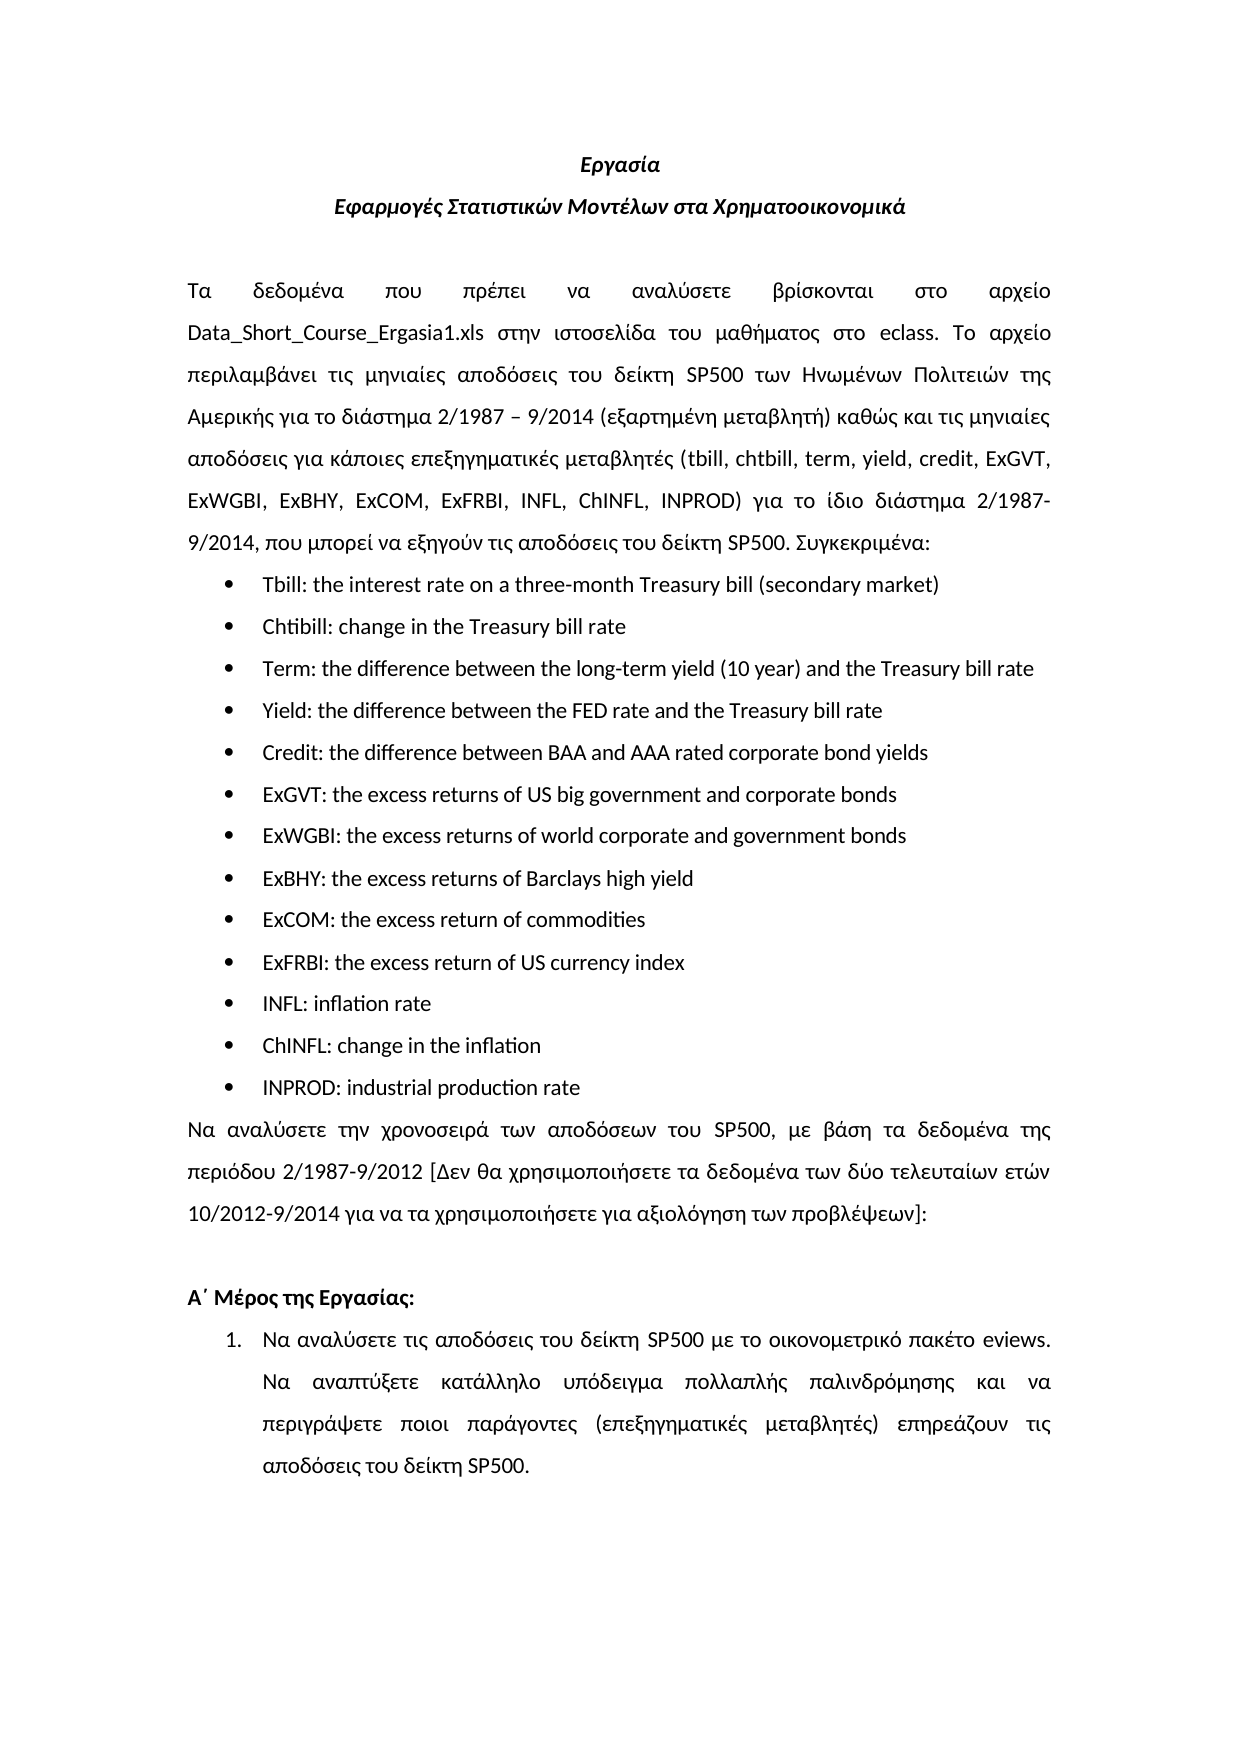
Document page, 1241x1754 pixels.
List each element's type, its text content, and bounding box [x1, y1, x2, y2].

text Α΄ Μέρος της Εργασίας: [187, 1283, 1051, 1311]
list ChINFL: change in the inflation [225, 1032, 1051, 1059]
list ExCOM: the excess return of commodities [225, 906, 1051, 934]
list INPROD: industrial production rate [225, 1073, 1051, 1102]
list ExBHY: the excess returns of Barclays high yield [225, 864, 1051, 892]
text Τα δεδομένα που πρέπει να αναλύσετε βρίσκονται στο αρχείο Data_Short_Course_Ergasia1.xls στην ιστοσελίδα του μαθήματος στο eclass. Το αρχείο περιλαμβάνει τις μηνιαίες αποδόσεις του δείκτη SP500 των Ηνωμένων Πολιτειών της Αμερικής για το διάστημα 2/1987 – 9/2014 (εξαρτημένη μεταβλητή) καθώς και τις μηνιαίες αποδόσεις για κάποιες επεξηγηματικές μεταβλητές (tbill, chtbill, term, yield, credit, ExGVT, ExWGBI, ExBHY, ExCOM, ExFRBI, INFL, ChINFL, INPROD) για το ίδιο διάστημα 2/1987-9/2014, που μπορεί να εξηγούν τις αποδόσεις του δείκτη SP500. Συγκεκριμένα: [187, 276, 1051, 556]
list INFL: inflation rate [225, 989, 1051, 1018]
list ExGVT: the excess returns of US big government and corporate bonds [225, 780, 1051, 808]
list Term: the difference between the long-term yield (10 year) and the Treasury bill rate [225, 654, 1051, 682]
list ExWGBI: the excess returns of world corporate and government bonds [225, 822, 1051, 850]
list Credit: the difference between BAA and AAA rated corporate bond yields [225, 738, 1051, 766]
list Chtibill: change in the Treasury bill rate [225, 612, 1051, 640]
list Yield: the difference between the FED rate and the Treasury bill rate [225, 696, 1051, 724]
list ExFRBI: the excess return of US currency index [225, 948, 1051, 976]
list Tbill: the interest rate on a three-month Treasury bill (secondary market) [225, 570, 1051, 598]
text Εργασία [187, 150, 1053, 178]
text Εφαρμογές Στατιστικών Μοντέλων στα Χρηματοοικονομικά [187, 192, 1053, 220]
list Να αναλύσετε τις αποδόσεις του δείκτη SP500 με το οικονομετρικό πακέτο eviews. Να αναπτύξετε κατάλληλο υπόδειγμα πολλαπλής παλινδρόμησης και να περιγράψετε ποιοι παράγοντες (επεξηγηματικές μεταβλητές) επηρεάζουν τις αποδόσεις του δείκτη SP500. [225, 1325, 1051, 1479]
text Να αναλύσετε την χρονοσειρά των αποδόσεων του SP500, με βάση τα δεδομένα της περιόδου 2/1987-9/2012 [Δεν θα χρησιμοποιήσετε τα δεδομένα των δύο τελευταίων ετών 10/2012-9/2014 για να τα χρησιμοποιήσετε για αξιολόγηση των προβλέψεων]: [187, 1116, 1051, 1227]
